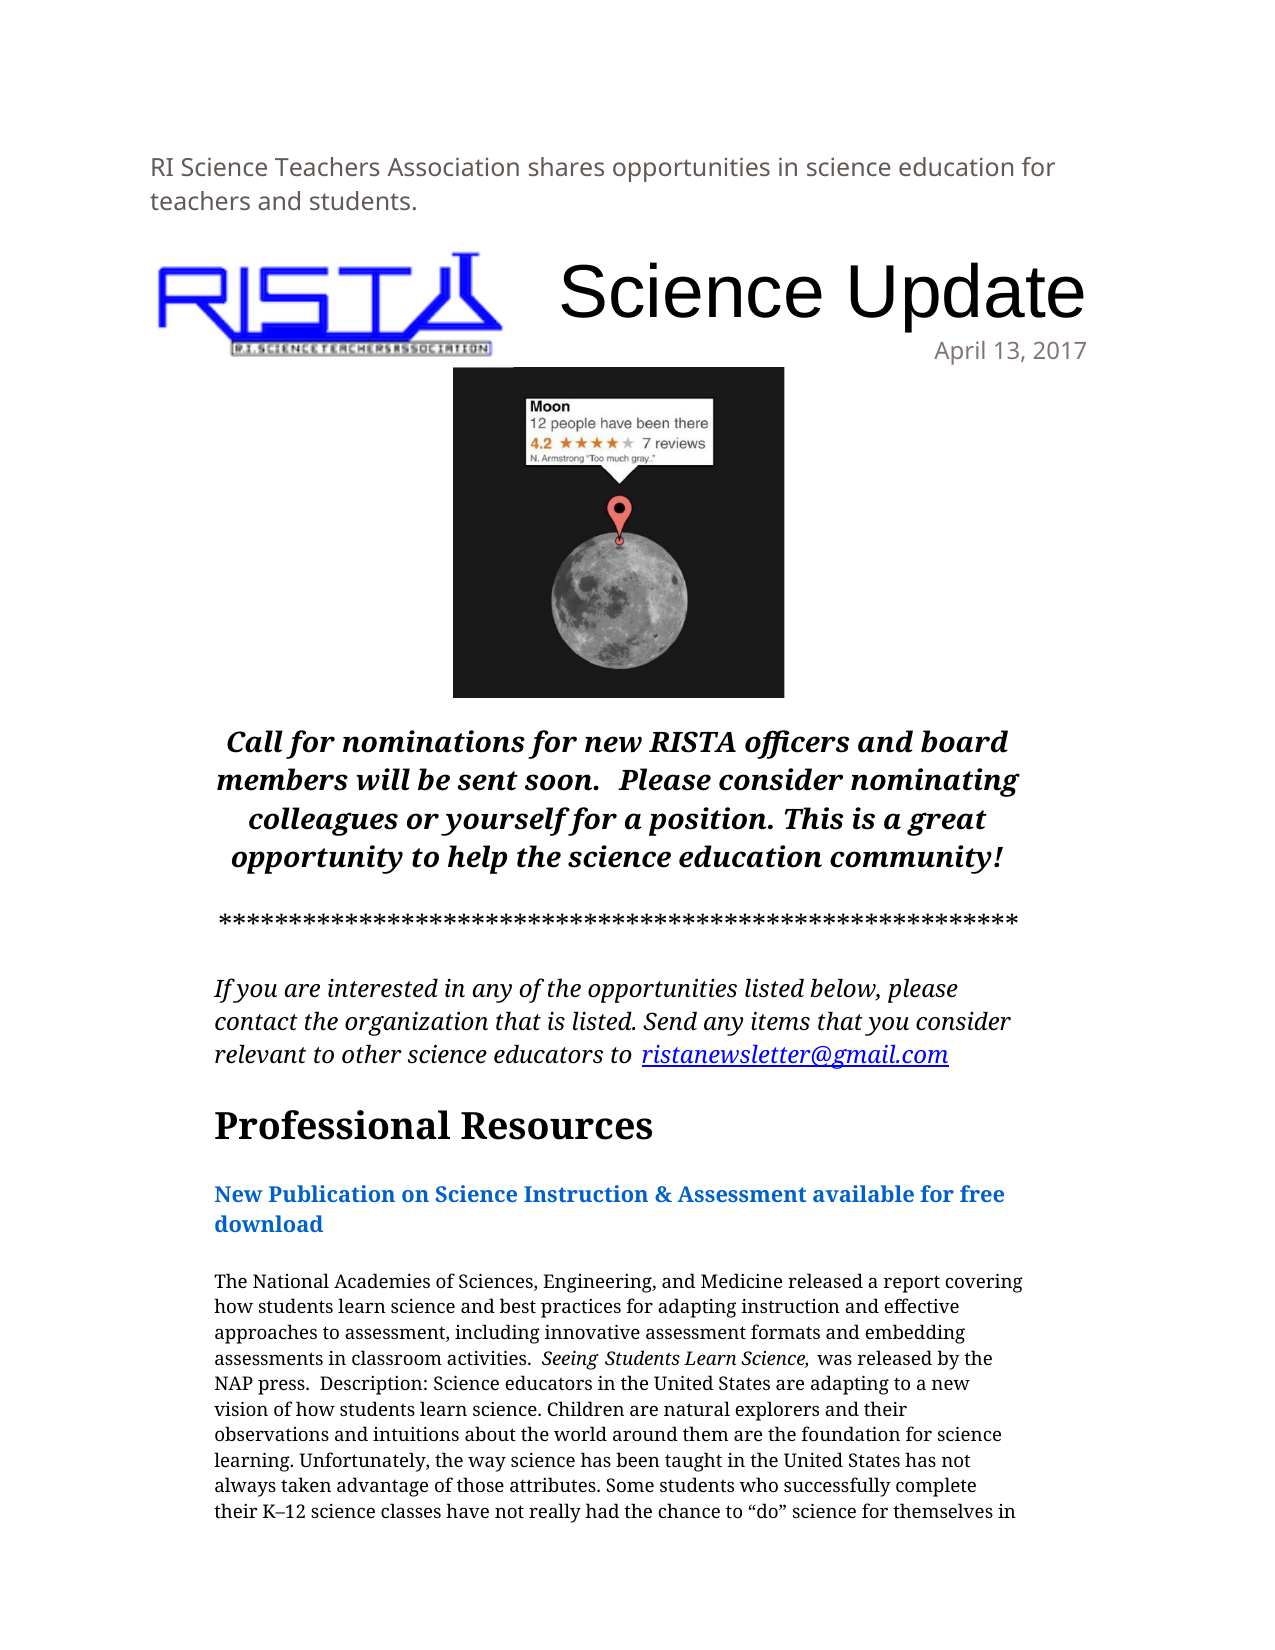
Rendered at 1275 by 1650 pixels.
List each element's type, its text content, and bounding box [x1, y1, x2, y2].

picture [150, 247, 785, 698]
table_header [150, 247, 1125, 1523]
text RI Science Teachers Association shares opportunities in science education for teachers and students. [150, 150, 1125, 218]
